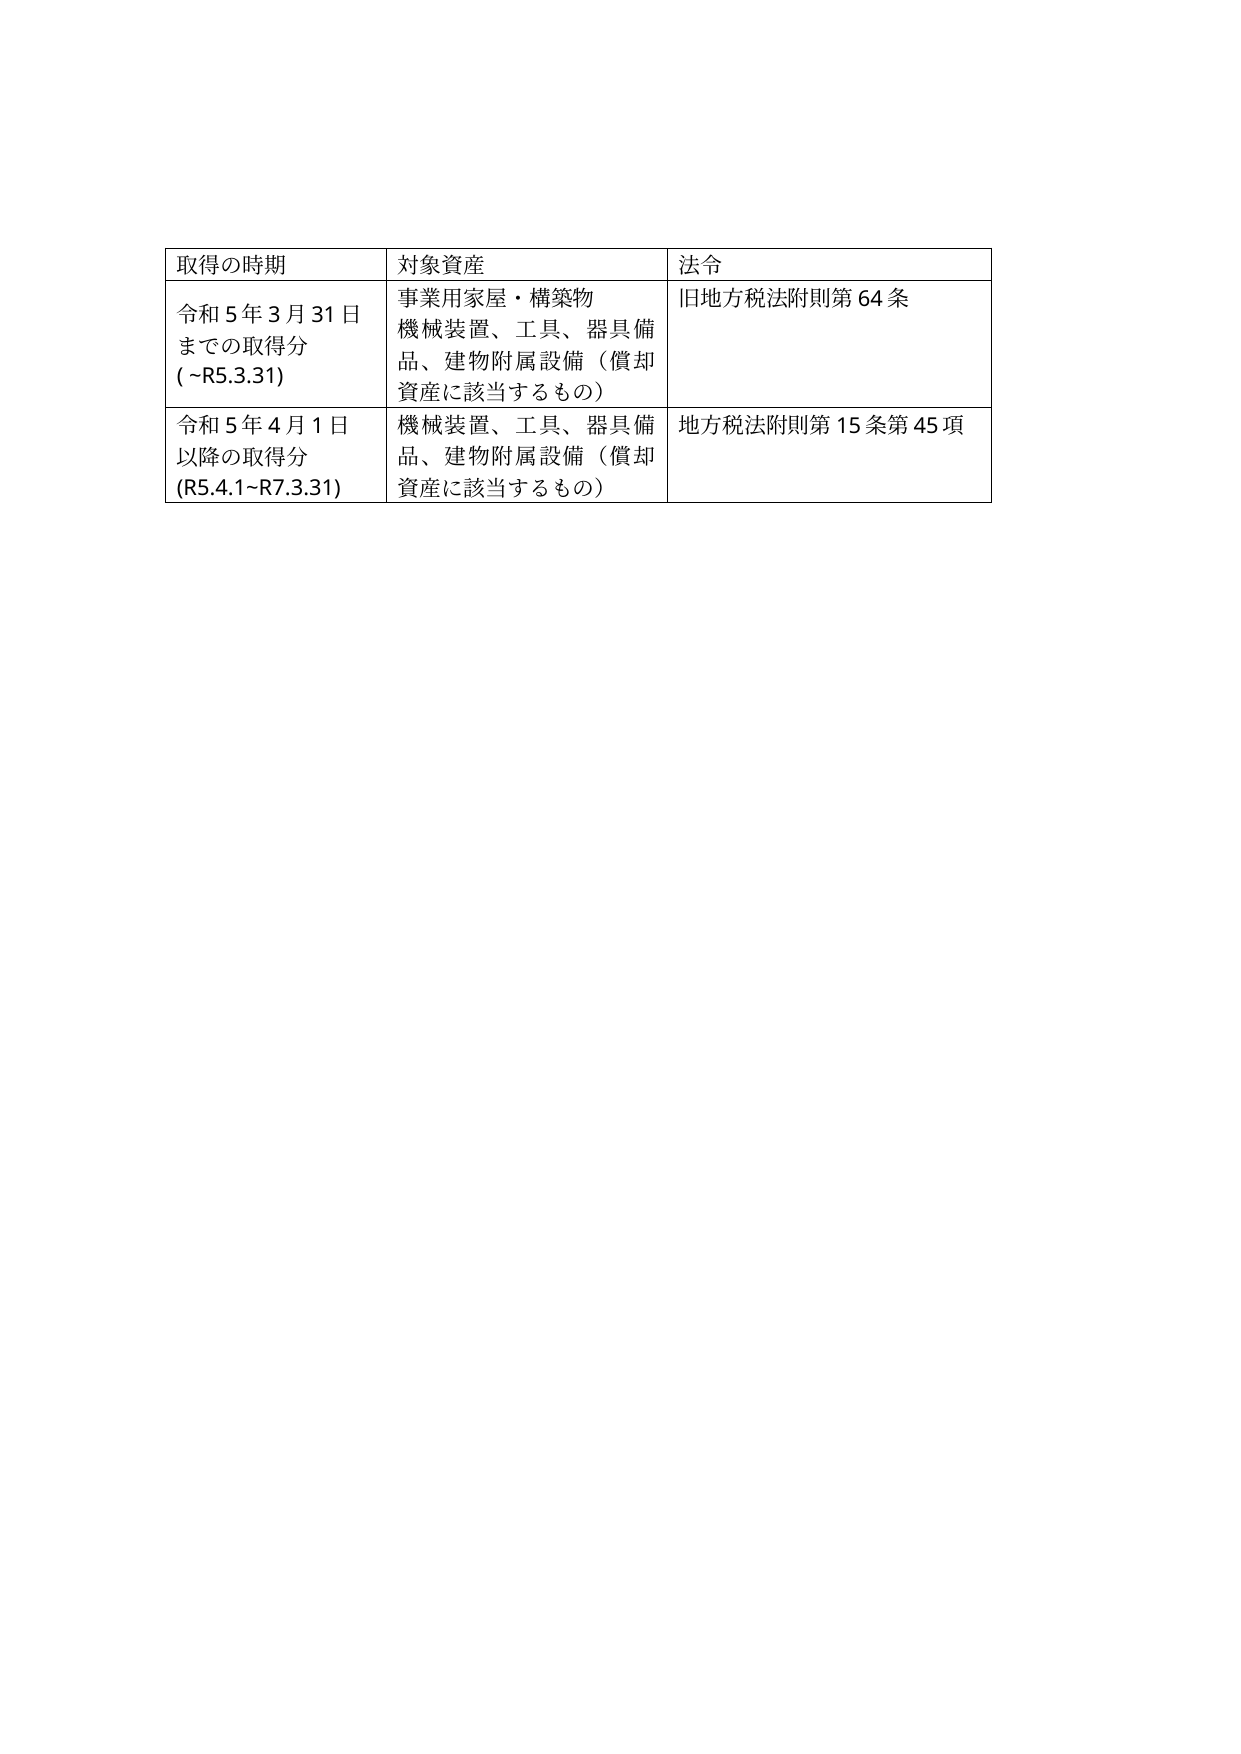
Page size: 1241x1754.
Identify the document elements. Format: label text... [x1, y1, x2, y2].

table_cell 旧地方税法附則第64条 [668, 281, 991, 407]
table_header 対象資産 [387, 249, 667, 280]
table_header 法令 [668, 249, 991, 280]
table_cell 事業用家屋・構築物 機械装置、工具、器具備品、建物附属設備（償却資産に該当するもの） [387, 281, 667, 407]
table_header 取得の時期 [166, 249, 386, 280]
table_cell 令和5年3月31日 までの取得分 ( ~R5.3.31) [166, 281, 386, 407]
table_cell 機械装置、工具、器具備品、建物附属設備（償却資産に該当するもの） [387, 408, 667, 502]
table_cell 地方税法附則第15条第45項 [668, 408, 991, 502]
table_cell 令和5年4月1日 以降の取得分 (R5.4.1~R7.3.31) [166, 408, 386, 502]
